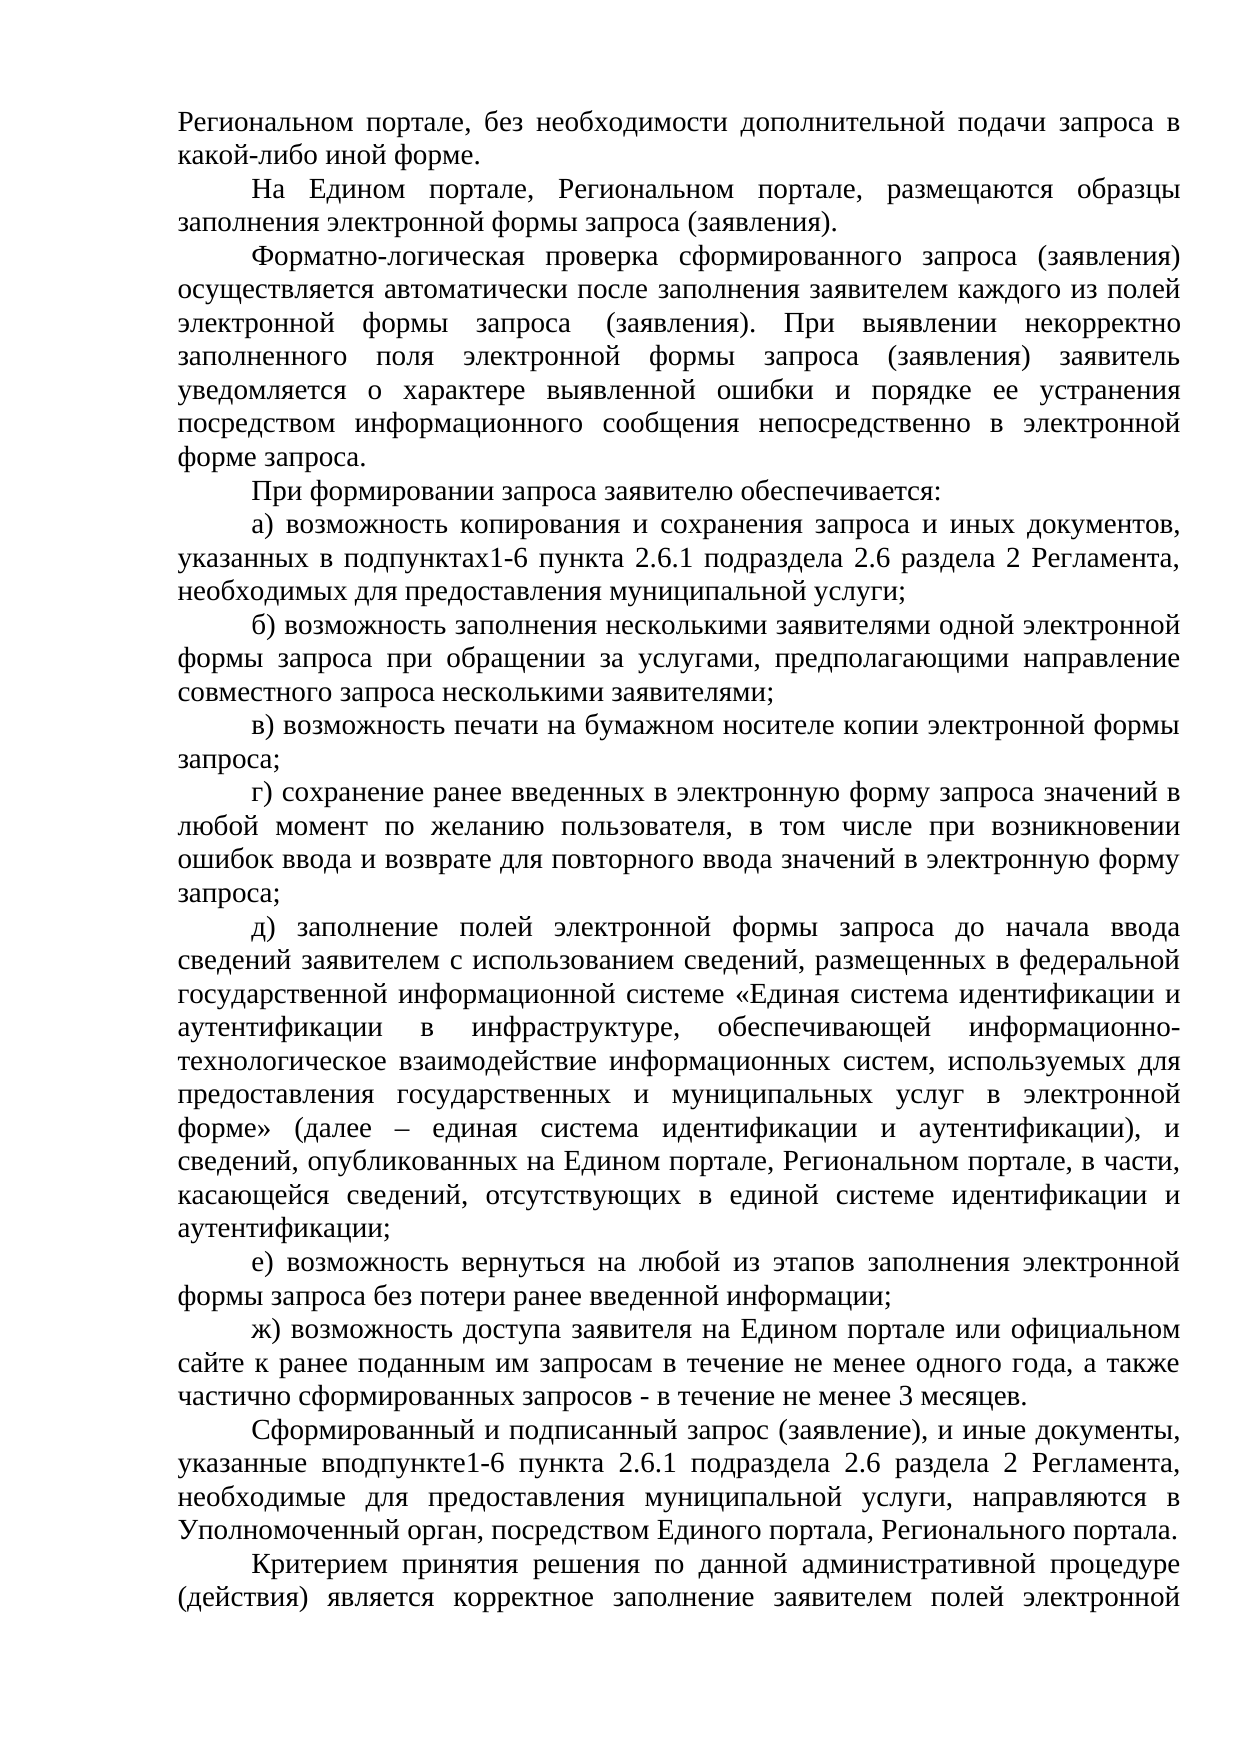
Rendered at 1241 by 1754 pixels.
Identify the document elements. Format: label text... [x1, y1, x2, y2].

text г) сохранение ранее введенных в электронную форму запроса значений в любой момент по желанию пользователя, в том числе при возникновении ошибок ввода и возврате для повторного ввода значений в электронную форму запроса; [177, 774, 1181, 909]
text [177, 1546, 1181, 1613]
text При формировании запроса заявителю обеспечивается: [177, 473, 1181, 506]
text Сформированный и подписанный запрос (заявление), и иные документы, указанные вподпункте1-6 пункта 2.6.1 подраздела 2.6 раздела 2 Регламента, необходимые для предоставления муниципальной услуги, направляются в Уполномоченный орган, посредством Единого портала, Регионального портала. [177, 1412, 1181, 1546]
text На Едином портале, Региональном портале, размещаются образцы заполнения электронной формы запроса (заявления). [177, 171, 1181, 238]
text а) возможность копирования и сохранения запроса и иных документов, указанных в подпунктах1-6 пункта 2.6.1 подраздела 2.6 раздела 2 Регламента, необходимых для предоставления муниципальной услуги; [177, 506, 1181, 607]
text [177, 104, 1181, 171]
text ж) возможность доступа заявителя на Едином портале или официальном сайте к ранее поданным им запросам в течение не менее одного года, а также частично сформированных запросов - в течение не менее 3 месяцев. [177, 1311, 1181, 1412]
text д) заполнение полей электронной формы запроса до начала ввода сведений заявителем с использованием сведений, размещенных в федеральной государственной информационной системе «Единая система идентификации и аутентификации в инфраструктуре, обеспечивающей информационно-технологическое взаимодействие информационных систем, используемых для предоставления государственных и муниципальных услуг в электронной форме» (далее – единая система идентификации и аутентификации), и сведений, опубликованных на Едином портале, Региональном портале, в части, касающейся сведений, отсутствующих в единой системе идентификации и аутентификации; [177, 909, 1181, 1244]
text в) возможность печати на бумажном носителе копии электронной формы запроса; [177, 707, 1181, 774]
text б) возможность заполнения несколькими заявителями одной электронной формы запроса при обращении за услугами, предполагающими направление совместного запроса несколькими заявителями; [177, 607, 1181, 707]
text е) возможность вернуться на любой из этапов заполнения электронной формы запроса без потери ранее введенной информации; [177, 1244, 1181, 1311]
text Форматно-логическая проверка сформированного запроса (заявления) осуществляется автоматически после заполнения заявителем каждого из полей электронной формы запроса (заявления). При выявлении некорректно заполненного поля электронной формы запроса (заявления) заявитель уведомляется о характере выявленной ошибки и порядке ее устранения посредством информационного сообщения непосредственно в электронной форме запроса. [177, 238, 1181, 473]
